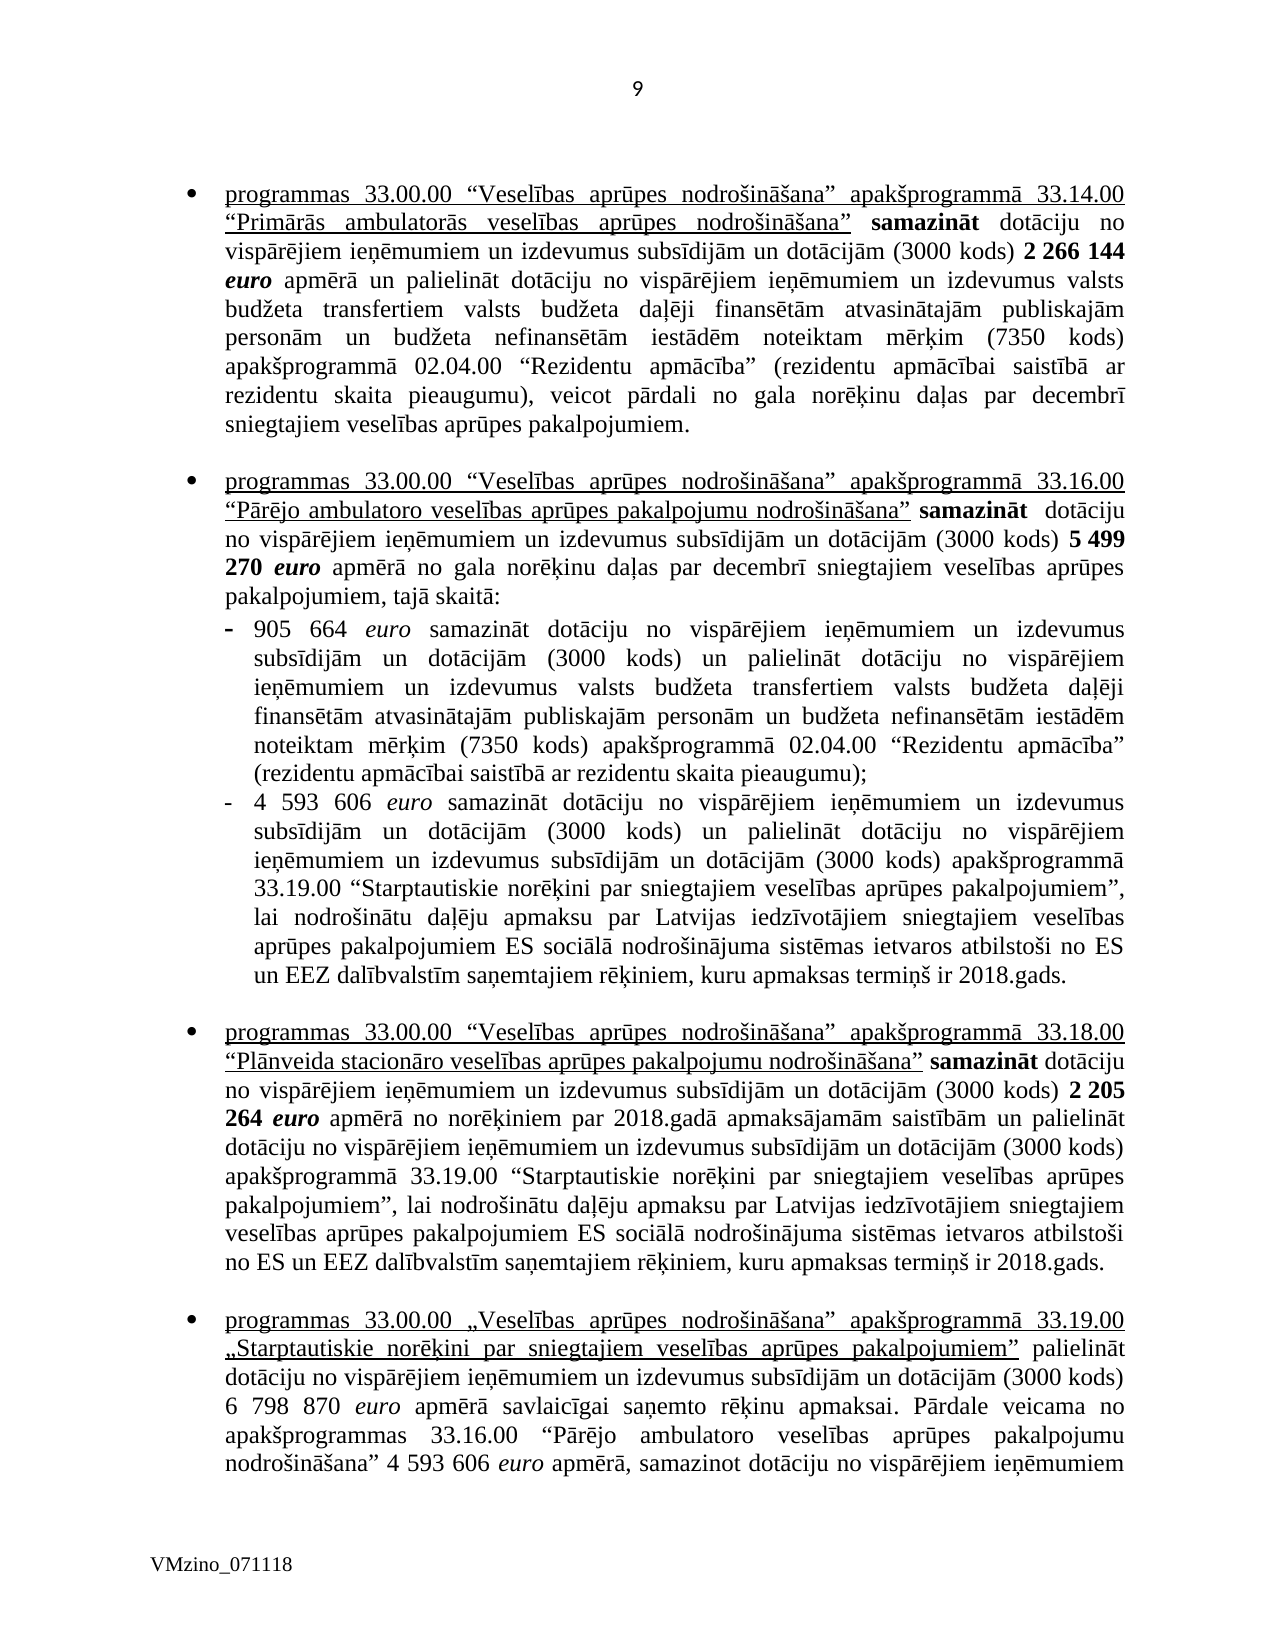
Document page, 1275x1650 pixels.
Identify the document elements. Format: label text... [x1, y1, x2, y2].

list programmas 33.00.00 “Veselības aprūpes nodrošināšana” apakšprogrammā 33.16.00 “Pārējo ambulatoro veselības aprūpes pakalpojumu nodrošināšana” samazināt dotāciju no vispārējiem ieņēmumiem un izdevumus subsīdijām un dotācijām (3000 kods) 5 499 270 euro apmērā no gala norēķinu daļas par decembrī sniegtajiem veselības aprūpes pakalpojumiem, tajā skaitā: [187, 466, 1125, 610]
text - 905 664 euro samazināt dotāciju no vispārējiem ieņēmumiem un izdevumus subsīdijām un dotācijām (3000 kods) un palielināt dotāciju no vispārējiem ieņēmumiem un izdevumus valsts budžeta transfertiem valsts budžeta daļēji finansētām atvasinātajām publiskajām personām un budžeta nefinansētām iestādēm noteiktam mērķim (7350 kods) apakšprogrammā 02.04.00 “Rezidentu apmācība” (rezidentu apmācībai saistībā ar rezidentu skaita pieaugumu); [224, 610, 1125, 787]
list programmas 33.00.00 “Veselības aprūpes nodrošināšana” apakšprogrammā 33.18.00 “Plānveida stacionāro veselības aprūpes pakalpojumu nodrošināšana” samazināt dotāciju no vispārējiem ieņēmumiem un izdevumus subsīdijām un dotācijām (3000 kods) 2 205 264 euro apmērā no norēķiniem par 2018.gadā apmaksājamām saistībām un palielināt dotāciju no vispārējiem ieņēmumiem un izdevumus subsīdijām un dotācijām (3000 kods) apakšprogrammā 33.19.00 “Starptautiskie norēķini par sniegtajiem veselības aprūpes pakalpojumiem”, lai nodrošinātu daļēju apmaksu par Latvijas iedzīvotājiem sniegtajiem veselības aprūpes pakalpojumiem ES sociālā nodrošinājuma sistēmas ietvaros atbilstoši no ES un EEZ dalībvalstīm saņemtajiem rēķiniem, kuru apmaksas termiņš ir 2018.gads. [187, 1017, 1125, 1276]
list 4 593 606 euro samazināt dotāciju no vispārējiem ieņēmumiem un izdevumus subsīdijām un dotācijām (3000 kods) un palielināt dotāciju no vispārējiem ieņēmumiem un izdevumus subsīdijām un dotācijām (3000 kods) apakšprogrammā 33.19.00 “Starptautiskie norēķini par sniegtajiem veselības aprūpes pakalpojumiem”, lai nodrošinātu daļēju apmaksu par Latvijas iedzīvotājiem sniegtajiem veselības aprūpes pakalpojumiem ES sociālā nodrošinājuma sistēmas ietvaros atbilstoši no ES un EEZ dalībvalstīm saņemtajiem rēķiniem, kuru apmaksas termiņš ir 2018.gads. [224, 787, 1125, 988]
list programmas 33.00.00 “Veselības aprūpes nodrošināšana” apakšprogrammā 33.14.00 “Primārās ambulatorās veselības aprūpes nodrošināšana” samazināt dotāciju no vispārējiem ieņēmumiem un izdevumus subsīdijām un dotācijām (3000 kods) 2 266 144 euro apmērā un palielināt dotāciju no vispārējiem ieņēmumiem un izdevumus valsts budžeta transfertiem valsts budžeta daļēji finansētām atvasinātajām publiskajām personām un budžeta nefinansētām iestādēm noteiktam mērķim (7350 kods) apakšprogrammā 02.04.00 “Rezidentu apmācība” (rezidentu apmācībai saistībā ar rezidentu skaita pieaugumu), veicot pārdali no gala norēķinu daļas par decembrī sniegtajiem veselības aprūpes pakalpojumiem. [187, 179, 1125, 437]
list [187, 1305, 1125, 1477]
